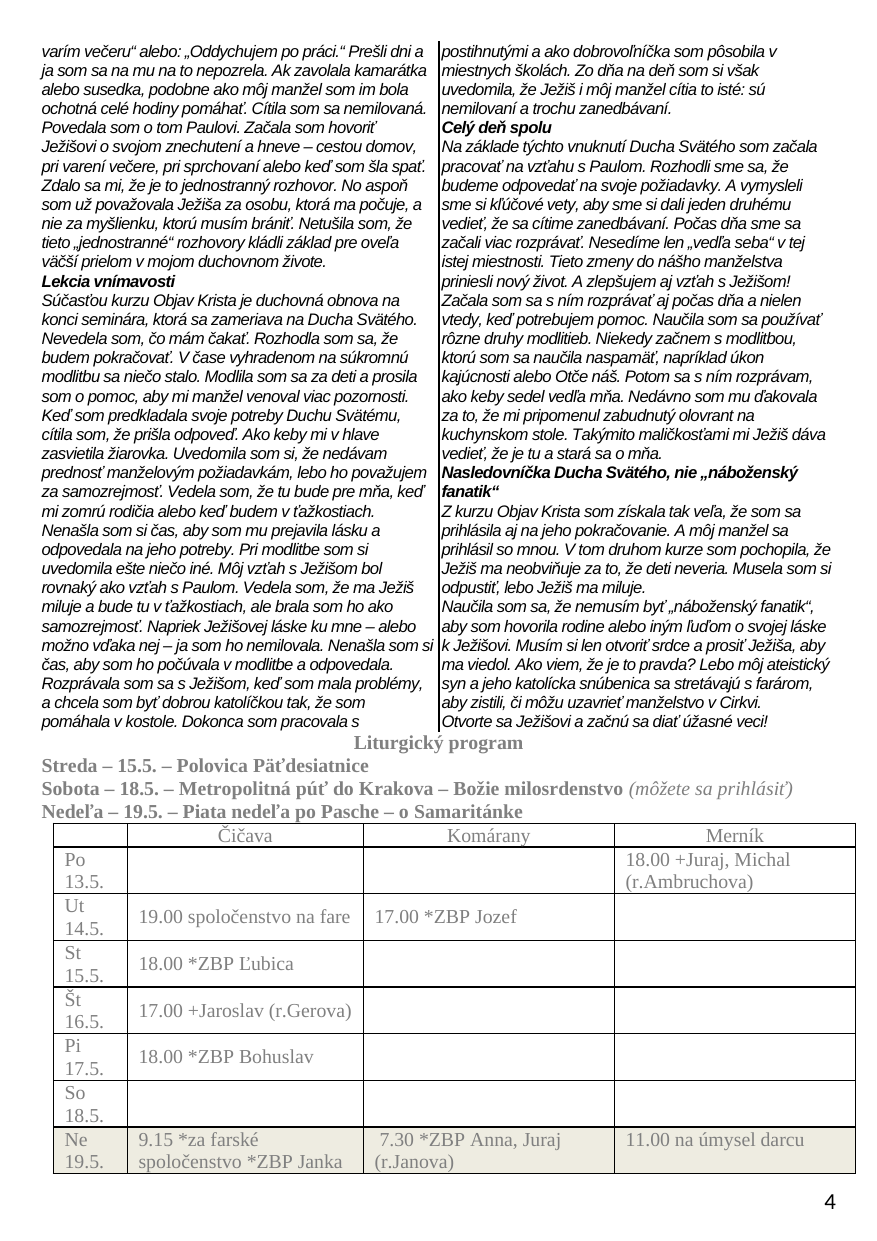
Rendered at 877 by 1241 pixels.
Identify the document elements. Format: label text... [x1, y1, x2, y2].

table_cell [615, 941, 855, 986]
table_cell Ut 14.5. [54, 894, 127, 940]
table_cell [364, 1081, 614, 1126]
text Súčasťou kurzu Objav Krista je duchovná obnova na konci seminára, ktorá sa zameriava na Ducha Svätého. Nevedela som, čo mám čakať. Rozhodla som sa, že budem pokračovať. V čase vyhradenom na súkromnú modlitbu sa niečo stalo. Modlila som sa za deti a prosila som o pomoc, aby mi manžel venoval viac pozornosti. Keď som predkladala svoje potreby Duchu Svätému, cítila som, že prišla odpoveď. Ako keby mi v hlave zasvietila žiarovka. Uvedomila som si, že nedávam prednosť manželovým požiadavkám, lebo ho považujem za samozrejmosť. Vedela som, že tu bude pre mňa, keď mi zomrú rodičia alebo keď budem v ťažkostiach. Nenašla som si čas, aby som mu prejavila lásku a odpovedala na jeho potreby. Pri modlitbe som si uvedomila ešte niečo iné. Môj vzťah s Ježišom bol rovnaký ako vzťah s Paulom. Vedela som, že ma Ježiš miluje a bude tu v ťažkostiach, ale brala som ho ako samozrejmosť. Napriek Ježišovej láske ku mne – alebo možno vďaka nej – ja som ho nemilovala. Nenašla som si čas, aby som ho počúvala v modlitbe a odpovedala. Rozprávala som sa s Ježišom, keď som mala problémy, a chcela som byť dobrou katolíčkou tak, že som pomáhala v kostole. Dokonca som pracovala s postihnutými a ako dobrovoľníčka som pôsobila v miestnych školách. Zo dňa na deň som si však uvedomila, že Ježiš i môj manžel cítia to isté: sú nemilovaní a trochu zanedbávaní. [41, 291, 436, 731]
text Nasledovníčka Ducha Svätého, nie „náboženský fanatik“ [441, 463, 836, 501]
table_cell Po 13.5. [54, 848, 127, 893]
text Celý deň spolu [441, 118, 836, 137]
table_cell St 15.5. [54, 941, 127, 986]
text Liturgický program [41, 731, 836, 754]
table_cell [615, 1081, 855, 1126]
text Otvorte sa Ježišovi a začnú sa diať úžasné veci! [441, 712, 836, 731]
table_header Čičava [128, 824, 363, 846]
table_cell [364, 988, 614, 1033]
table_cell [615, 894, 855, 940]
table_header [54, 824, 127, 846]
table_cell 18.00 +Juraj, Michal (r.Ambruchova) [615, 848, 855, 893]
table_cell 19.00 spoločenstvo na fare [128, 894, 363, 940]
table_cell 17.00 *ZBP Jozef [364, 894, 614, 940]
table_cell [364, 941, 614, 986]
table_header Komárany [364, 824, 614, 846]
table_cell [128, 1081, 363, 1126]
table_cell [128, 1128, 363, 1173]
text Lekcia vnímavosti [41, 271, 436, 291]
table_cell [615, 1128, 855, 1173]
table_cell [364, 1034, 614, 1080]
text Streda – 15.5. – Polovica Päťdesiatnice [41, 754, 836, 777]
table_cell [364, 1128, 614, 1173]
table_cell 17.00 +Jaroslav (r.Gerova) [128, 988, 363, 1033]
table_cell [615, 988, 855, 1033]
table_header Merník [615, 824, 855, 846]
table_cell Ne 19.5. [54, 1128, 127, 1173]
table_cell So 18.5. [54, 1081, 127, 1126]
text Naučila som sa, že nemusím byť „náboženský fanatik“, aby som hovorila rodine alebo iným ľuďom o svojej láske k Ježišovi. Musím si len otvoriť srdce a prosiť Ježiša, aby ma viedol. Ako viem, že je to pravda? Lebo môj ateistický syn a jeho katolícka snúbenica sa stretávajú s farárom, aby zistili, či môžu uzavrieť manželstvo v Cirkvi. [441, 597, 836, 712]
table_cell [615, 1034, 855, 1080]
table_cell Pi 17.5. [54, 1034, 127, 1080]
text Nedeľa – 19.5. – Piata nedeľa po Pasche – o Samaritánke [41, 800, 836, 823]
text Sobota – 18.5. – Metropolitná púť do Krakova – Božie milosrdenstvo (môžete sa prihlásiť) [41, 777, 836, 800]
table_cell Št 16.5. [54, 988, 127, 1033]
table_cell [364, 848, 614, 893]
text Na základe týchto vnuknutí Ducha Svätého som začala pracovať na vzťahu s Paulom. Rozhodli sme sa, že budeme odpovedať na svoje požiadavky. A vymysleli sme si kľúčové vety, aby sme si dali jeden druhému vedieť, že sa cítime zanedbávaní. Počas dňa sme sa začali viac rozprávať. Nesedíme len „vedľa seba“ v tej istej miestnosti. Tieto zmeny do nášho manželstva priniesli nový život. A zlepšujem aj vzťah s Ježišom! Začala som sa s ním rozprávať aj počas dňa a nielen vtedy, keď potrebujem pomoc. Naučila som sa používať rôzne druhy modlitieb. Niekedy začnem s modlitbou, ktorú som sa naučila naspamäť, napríklad úkon kajúcnosti alebo Otče náš. Potom sa s ním rozprávam, ako keby sedel vedľa mňa. Nedávno som mu ďakovala za to, že mi pripomenul zabudnutý olovrant na kuchynskom stole. Takýmito maličkosťami mi Ježiš dáva vedieť, že je tu a stará sa o mňa. [441, 137, 836, 463]
table_cell [128, 848, 363, 893]
table_cell 18.00 *ZBP Ľubica [128, 941, 363, 986]
text Z kurzu Objav Krista som získala tak veľa, že som sa prihlásila aj na jeho pokračovanie. A môj manžel sa prihlásil so mnou. V tom druhom kurze som pochopila, že Ježiš ma neobviňuje za to, že deti neveria. Musela som si odpustiť, lebo Ježiš ma miluje. [441, 501, 836, 597]
table_cell 18.00 *ZBP Bohuslav [128, 1034, 363, 1080]
